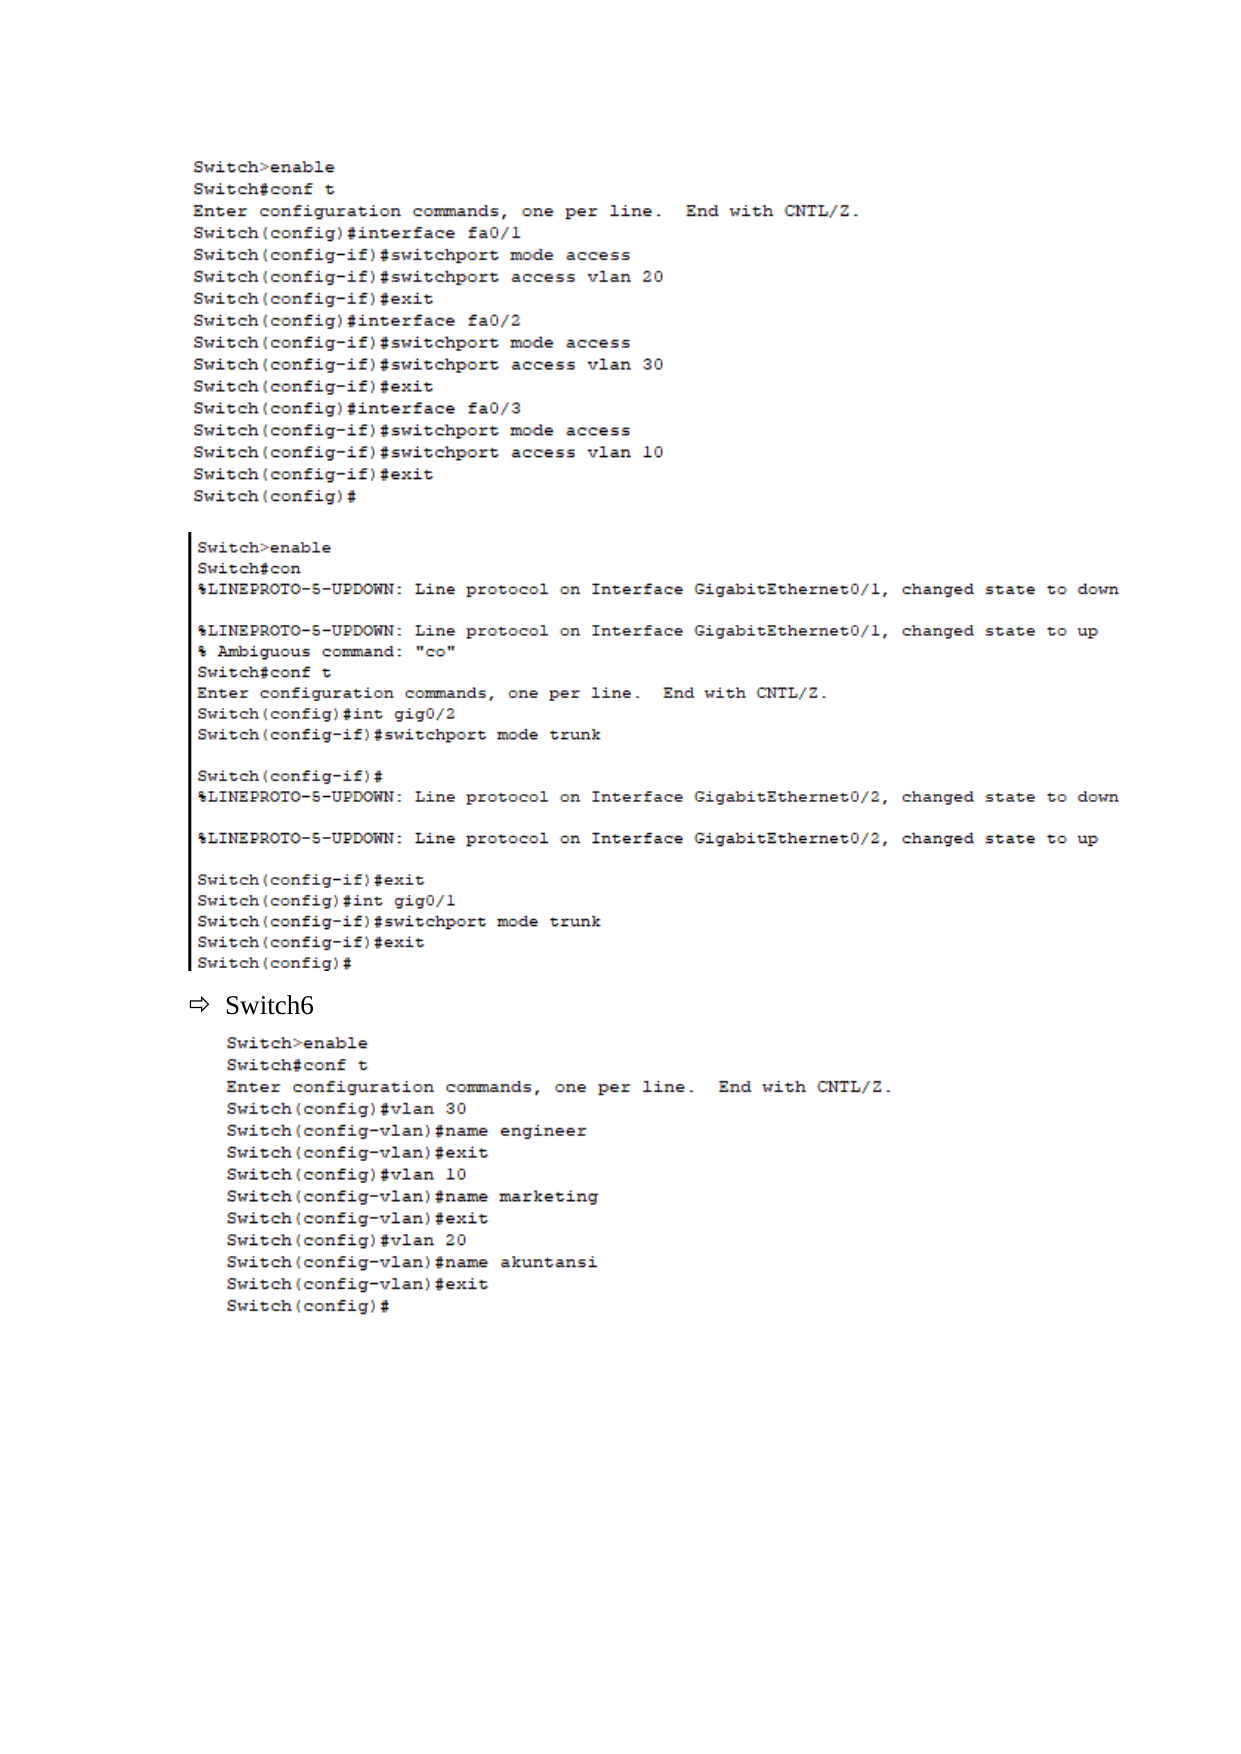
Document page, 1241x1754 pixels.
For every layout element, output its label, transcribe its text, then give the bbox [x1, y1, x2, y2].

picture [187, 532, 1128, 971]
picture [225, 1025, 911, 1330]
picture [187, 150, 877, 514]
list Switch6 [187, 989, 1090, 1021]
